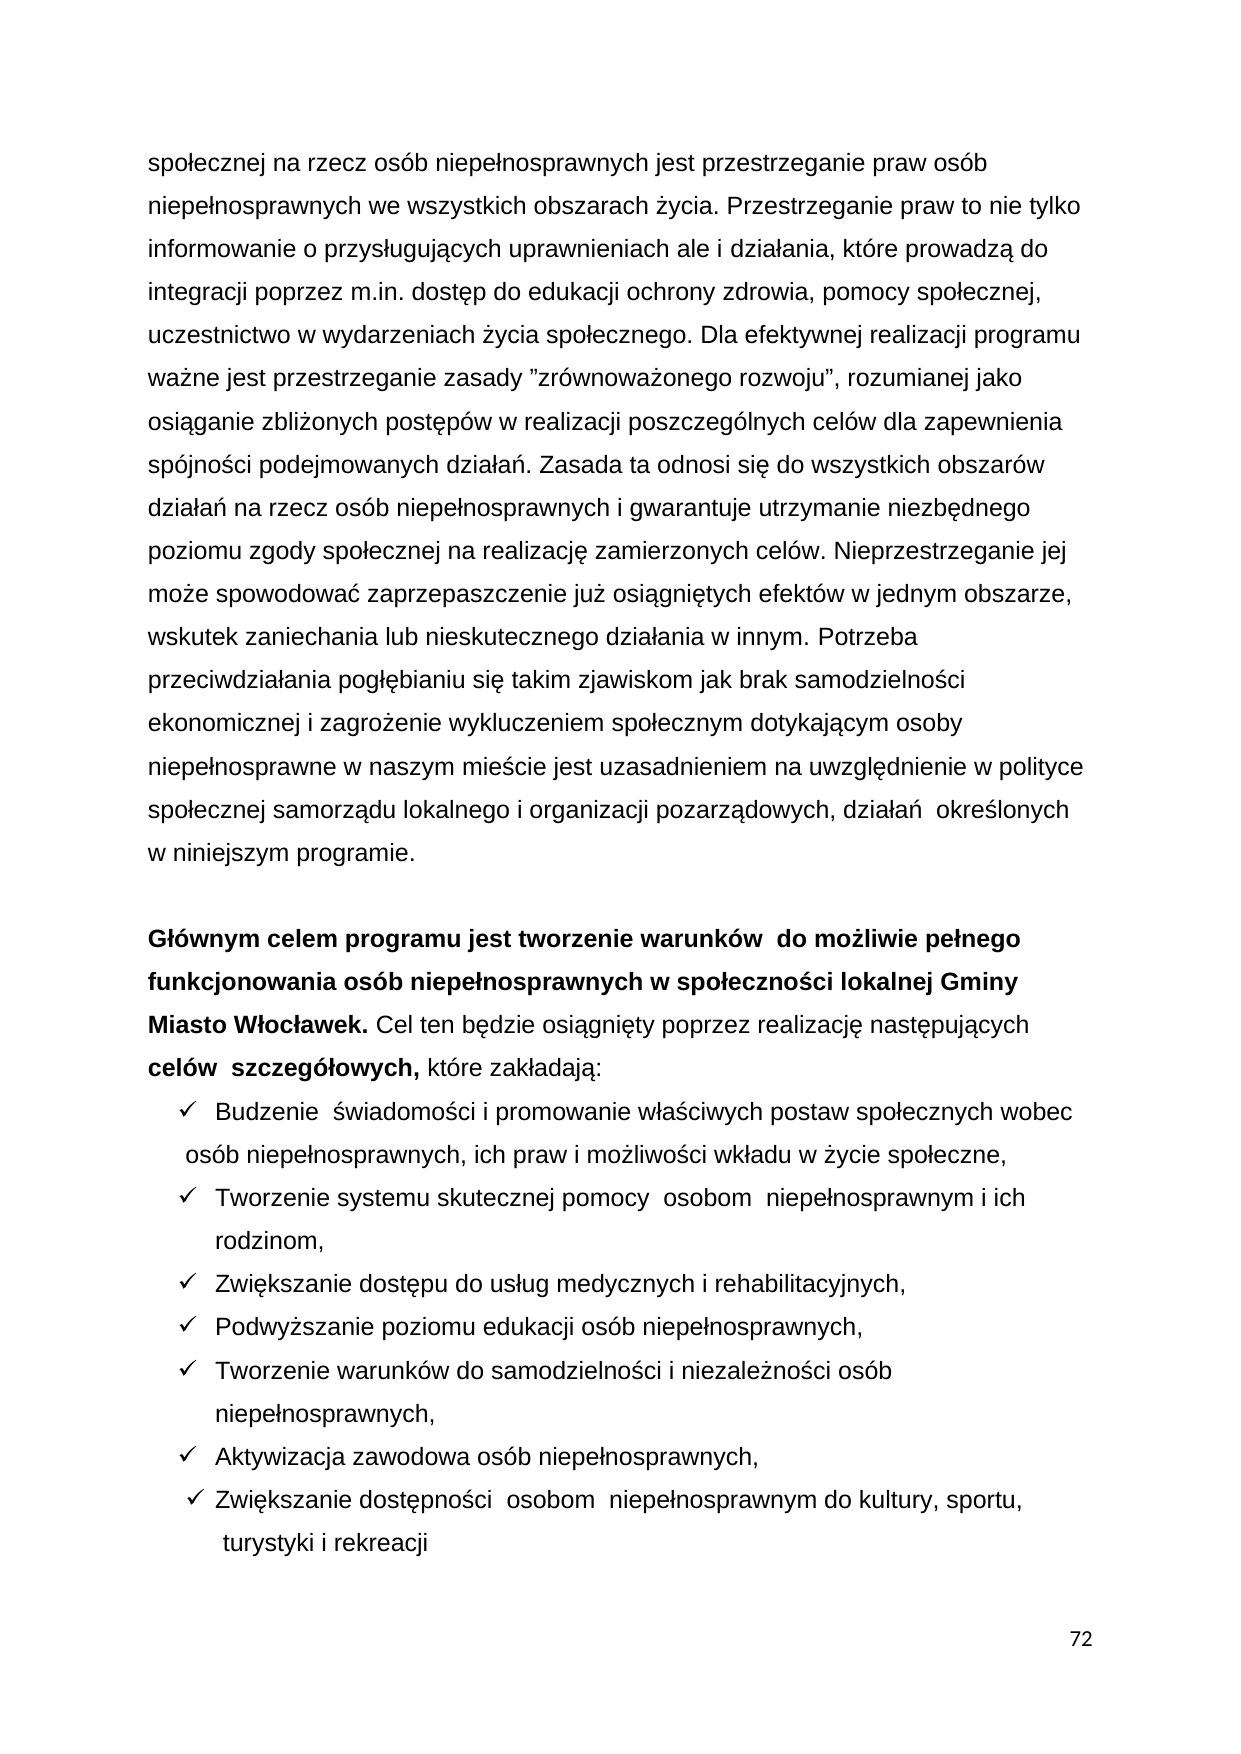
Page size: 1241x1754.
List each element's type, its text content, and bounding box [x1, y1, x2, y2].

text Głównym celem programu jest tworzenie warunków do możliwie pełnego funkcjonowania osób niepełnosprawnych w społeczności lokalnej Gminy Miasto Włocławek. Cel ten będzie osiągnięty poprzez realizację następujących celów szczegółowych, które zakładają: [148, 924, 1092, 1082]
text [148, 148, 1092, 866]
list Budzenie świadomości i promowanie właściwych postaw społecznych wobec osób niepełnosprawnych, ich praw i możliwości wkładu w życie społeczne, [177, 1096, 1092, 1168]
list Podwyższanie poziomu edukacji osób niepełnosprawnych, [177, 1312, 1092, 1341]
list Zwiększanie dostępności osobom niepełnosprawnym do kultury, sportu, turystyki i rekreacji [185, 1485, 1092, 1557]
list Tworzenie warunków do samodzielności i niezależności osób niepełnosprawnych, [177, 1356, 1092, 1428]
list Aktywizacja zawodowa osób niepełnosprawnych, [177, 1442, 1092, 1471]
list Zwiększanie dostępu do usług medycznych i rehabilitacyjnych, [177, 1269, 1092, 1298]
list Tworzenie systemu skutecznej pomocy osobom niepełnosprawnym i ich rodzinom, [177, 1183, 1092, 1255]
